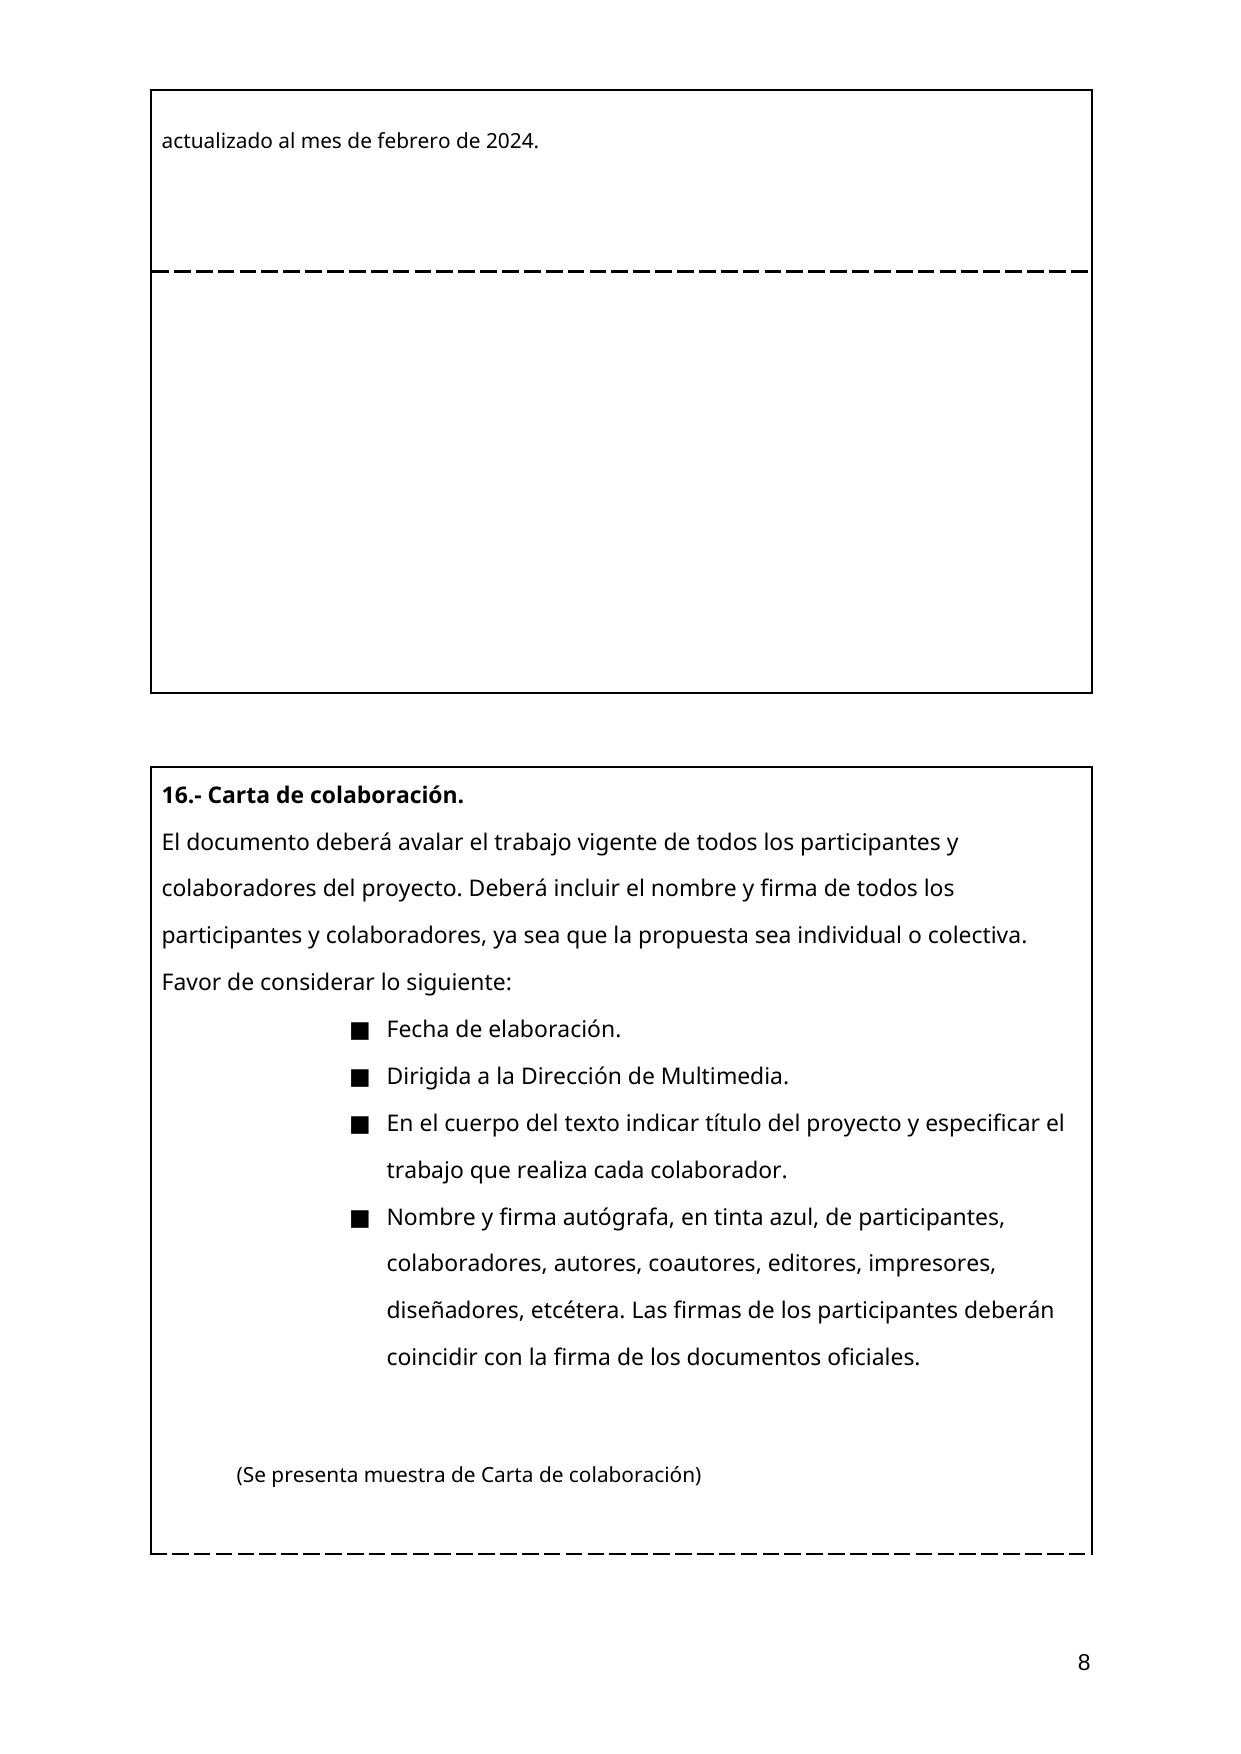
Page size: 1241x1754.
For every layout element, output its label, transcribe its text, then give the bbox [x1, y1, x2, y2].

table_header 16.- Carta de colaboración. El documento deberá avalar el trabajo vigente de todos los participantes y colaboradores del proyecto. Deberá incluir el nombre y firma de todos los participantes y colaboradores, ya sea que la propuesta sea individual o colectiva. Favor de considerar lo siguiente: Fecha de elaboración. Dirigida a la Dirección de Multimedia. En el cuerpo del texto indicar título del proyecto y especificar el trabajo que realiza cada colaborador. Nombre y firma autógrafa, en tinta azul, de participantes, colaboradores, autores, coautores, editores, impresores, diseñadores, etcétera. Las firmas de los participantes deberán coincidir con la firma de los documentos oficiales. (Se presenta muestra de Carta de colaboración) [152, 768, 1091, 1553]
table_cell [152, 270, 1091, 692]
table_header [152, 91, 1091, 270]
